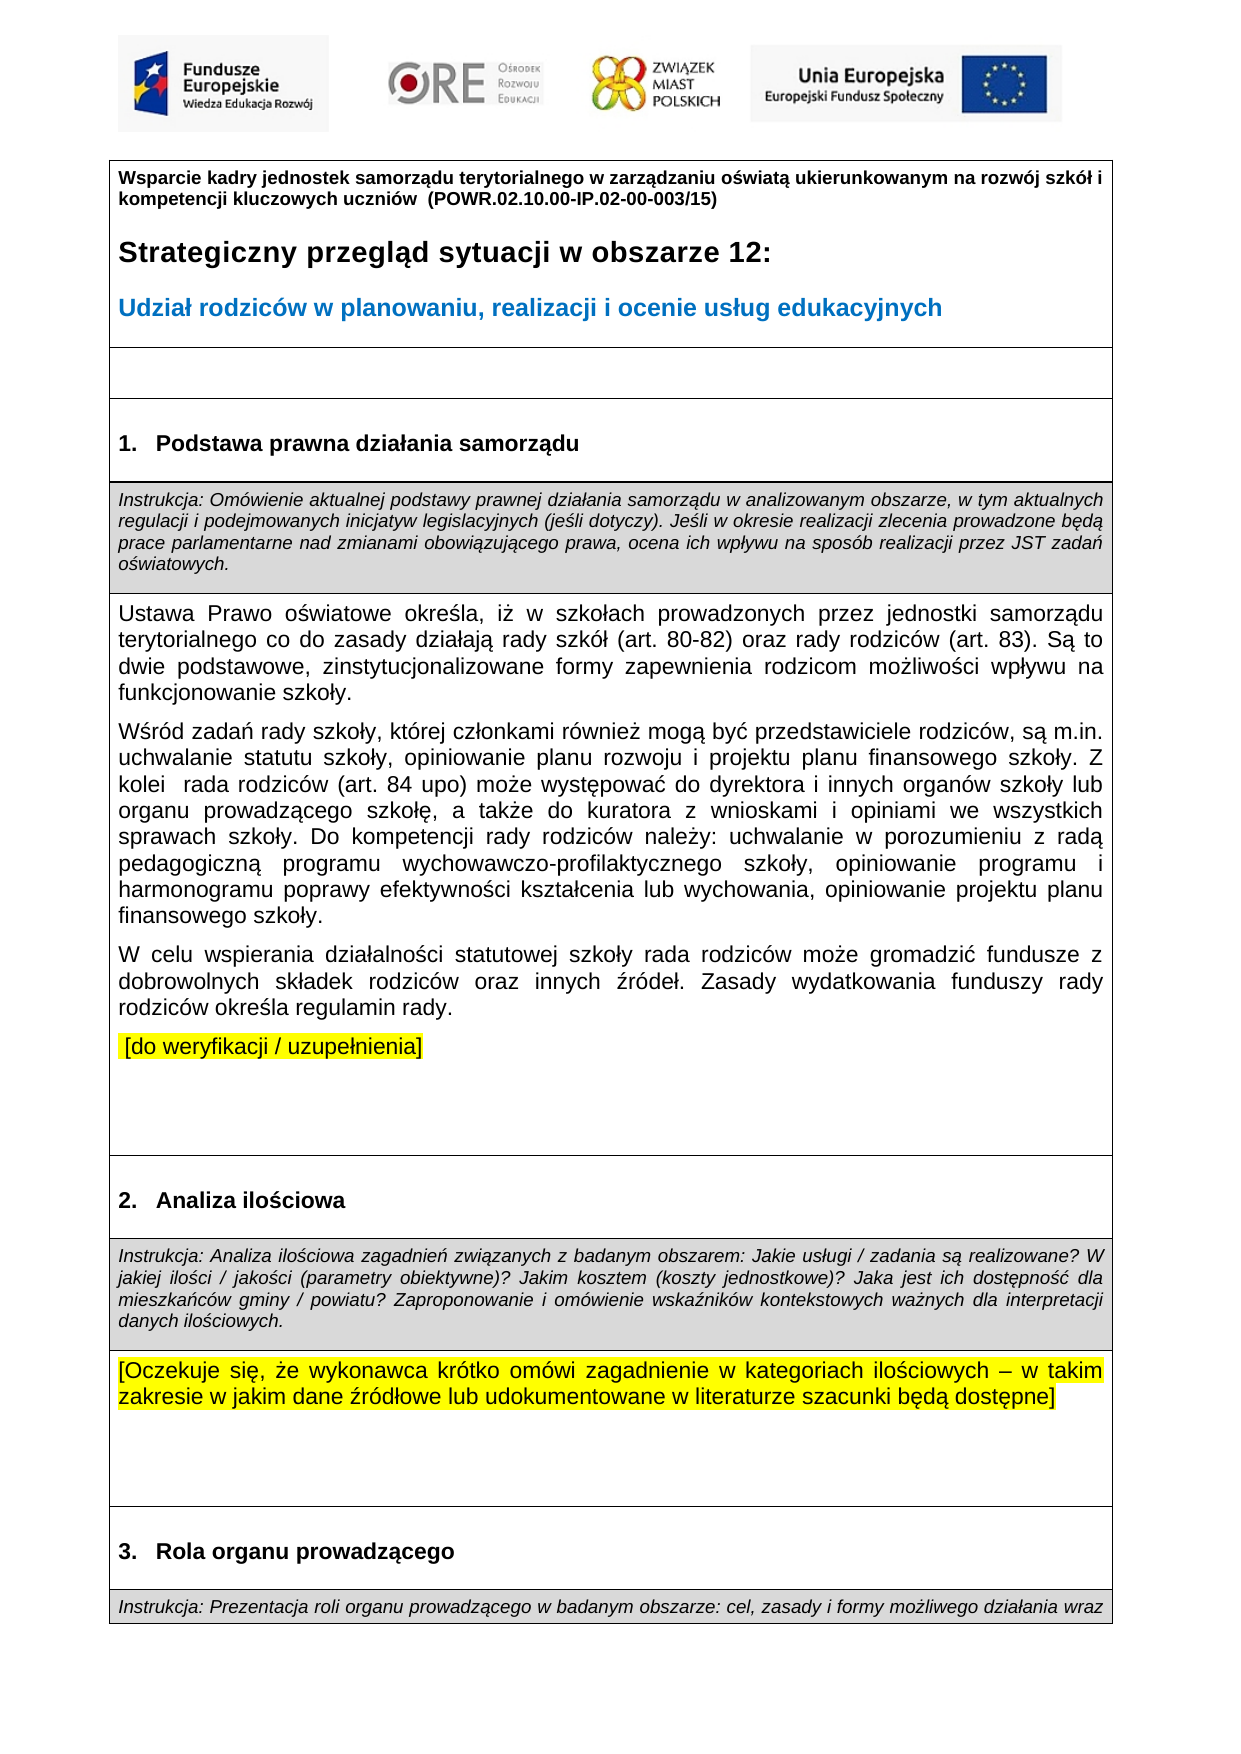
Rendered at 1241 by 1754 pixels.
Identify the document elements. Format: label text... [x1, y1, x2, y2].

table_cell Instrukcja: Omówienie aktualnej podstawy prawnej działania samorządu w analizowanym obszarze, w tym aktualnych regulacji i podejmowanych inicjatyw legislacyjnych (jeśli dotyczy). Jeśli w okresie realizacji zlecenia prowadzone będą prace parlamentarne nad zmianami obowiązującego prawa, ocena ich wpływu na sposób realizacji przez JST zadań oświatowych. [110, 483, 1112, 593]
table_cell Instrukcja: Analiza ilościowa zagadnień związanych z badanym obszarem: Jakie usługi / zadania są realizowane? W jakiej ilości / jakości (parametry obiektywne)? Jakim kosztem (koszty jednostkowe)? Jaka jest ich dostępność dla mieszkańców gminy / powiatu? Zaproponowanie i omówienie wskaźników kontekstowych ważnych dla interpretacji danych ilościowych. [110, 1239, 1112, 1350]
table_cell Analiza ilościowa [110, 1156, 1112, 1238]
picture [118, 35, 1064, 132]
table_cell [Oczekuje się, że wykonawca krótko omówi zagadnienie w kategoriach ilościowych – w takim zakresie w jakim dane źródłowe lub udokumentowane w literaturze szacunki będą dostępne] [110, 1351, 1112, 1506]
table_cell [110, 1590, 1112, 1623]
table_cell Rola organu prowadzącego [110, 1507, 1112, 1589]
table_cell Podstawa prawna działania samorządu [110, 399, 1112, 481]
table_header Wsparcie kadry jednostek samorządu terytorialnego w zarządzaniu oświatą ukierunkowanym na rozwój szkół i kompetencji kluczowych uczniów (POWR.02.10.00-IP.02-00-003/15) Strategiczny przegląd sytuacji w obszarze 12: Udział rodziców w planowaniu, realizacji i ocenie usług edukacyjnych [110, 161, 1112, 347]
table_cell Ustawa Prawo oświatowe określa, iż w szkołach prowadzonych przez jednostki samorządu terytorialnego co do zasady działają rady szkół (art. 80-82) oraz rady rodziców (art. 83). Są to dwie podstawowe, zinstytucjonalizowane formy zapewnienia rodzicom możliwości wpływu na funkcjonowanie szkoły. Wśród zadań rady szkoły, której członkami również mogą być przedstawiciele rodziców, są m.in. uchwalanie statutu szkoły, opiniowanie planu rozwoju i projektu planu finansowego szkoły. Z kolei rada rodziców (art. 84 upo) może występować do dyrektora i innych organów szkoły lub organu prowadzącego szkołę, a także do kuratora z wnioskami i opiniami we wszystkich sprawach szkoły. Do kompetencji rady rodziców należy: uchwalanie w porozumieniu z radą pedagogiczną programu wychowawczo-profilaktycznego szkoły, opiniowanie programu i harmonogramu poprawy efektywności kształcenia lub wychowania, opiniowanie projektu planu finansowego szkoły. W celu wspierania działalności statutowej szkoły rada rodziców może gromadzić fundusze z dobrowolnych składek rodziców oraz innych źródeł. Zasady wydatkowania funduszy rady rodziców określa regulamin rady. [do weryfikacji / uzupełnienia] [110, 594, 1112, 1155]
table_cell [110, 348, 1112, 398]
